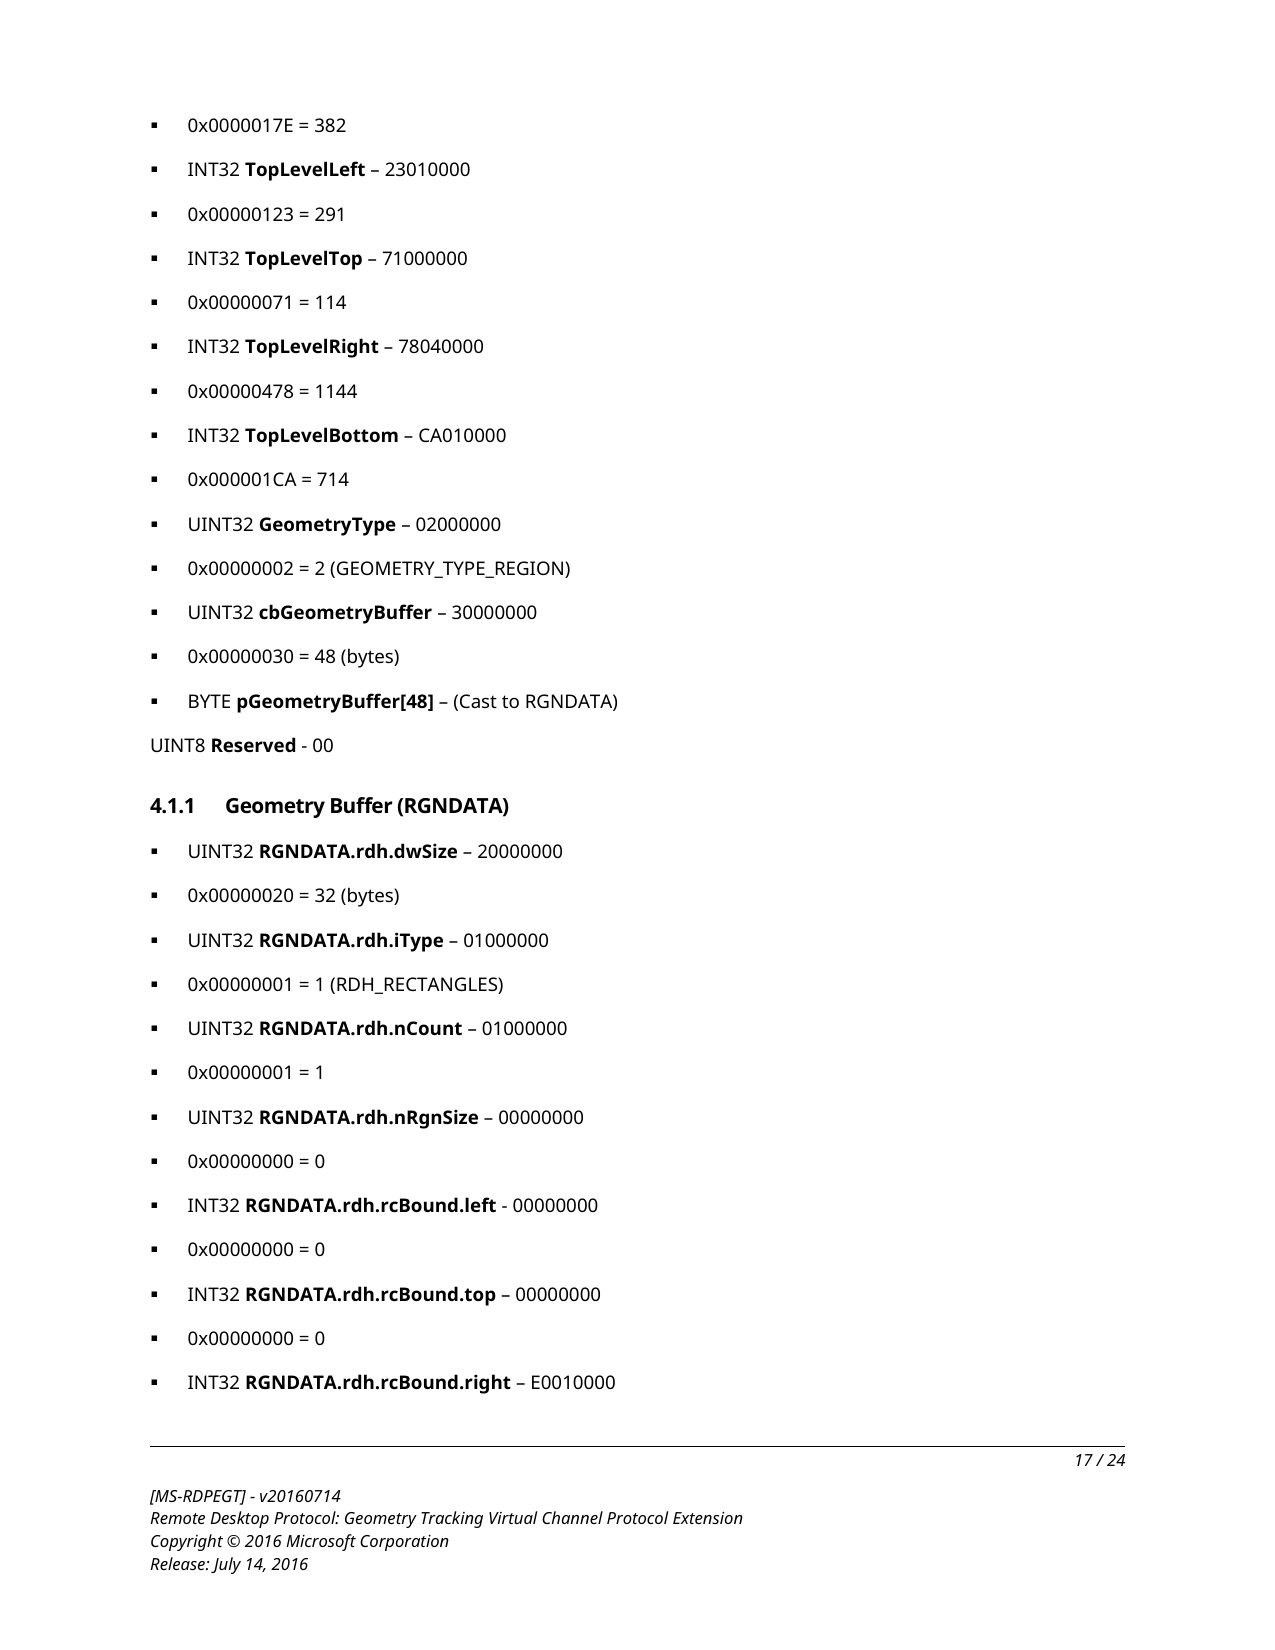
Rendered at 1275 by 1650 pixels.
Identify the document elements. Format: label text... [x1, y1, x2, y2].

list INT32 TopLevelTop – 71000000 [150, 245, 1125, 271]
list 0x00000000 = 0 [150, 1148, 1125, 1174]
list 0x00000000 = 0 [150, 1325, 1125, 1351]
list UINT32 RGNDATA.rdh.dwSize – 20000000 [150, 838, 1125, 864]
list 0x00000020 = 32 (bytes) [150, 883, 1125, 908]
list INT32 RGNDATA.rdh.rcBound.left - 00000000 [150, 1192, 1125, 1218]
list BYTE pGeometryBuffer[48] – (Cast to RGNDATA) [150, 688, 1125, 713]
subtitle Geometry Buffer (RGNDATA) [150, 791, 1125, 819]
list UINT32 cbGeometryBuffer – 30000000 [150, 599, 1125, 625]
list UINT32 RGNDATA.rdh.nRgnSize – 00000000 [150, 1104, 1125, 1129]
list 0x00000071 = 114 [150, 289, 1125, 315]
list INT32 TopLevelLeft – 23010000 [150, 157, 1125, 182]
list 0x00000478 = 1144 [150, 378, 1125, 404]
list UINT32 RGNDATA.rdh.nCount – 01000000 [150, 1015, 1125, 1041]
list 0x00000002 = 2 (GEOMETRY_TYPE_REGION) [150, 555, 1125, 581]
list 0x00000000 = 0 [150, 1237, 1125, 1262]
list 0x00000123 = 291 [150, 201, 1125, 227]
text UINT8 Reserved - 00 [150, 732, 1125, 758]
list INT32 RGNDATA.rdh.rcBound.right – E0010000 [150, 1369, 1125, 1395]
list INT32 TopLevelBottom – CA010000 [150, 422, 1125, 448]
list 0x000001CA = 714 [150, 467, 1125, 492]
list 0x0000017E = 382 [150, 112, 1125, 138]
list 0x00000001 = 1 (RDH_RECTANGLES) [150, 971, 1125, 997]
list 0x00000001 = 1 [150, 1060, 1125, 1085]
list INT32 RGNDATA.rdh.rcBound.top – 00000000 [150, 1281, 1125, 1307]
list 0x00000030 = 48 (bytes) [150, 644, 1125, 669]
list INT32 TopLevelRight – 78040000 [150, 334, 1125, 359]
list UINT32 GeometryType – 02000000 [150, 511, 1125, 536]
list UINT32 RGNDATA.rdh.iType – 01000000 [150, 927, 1125, 952]
